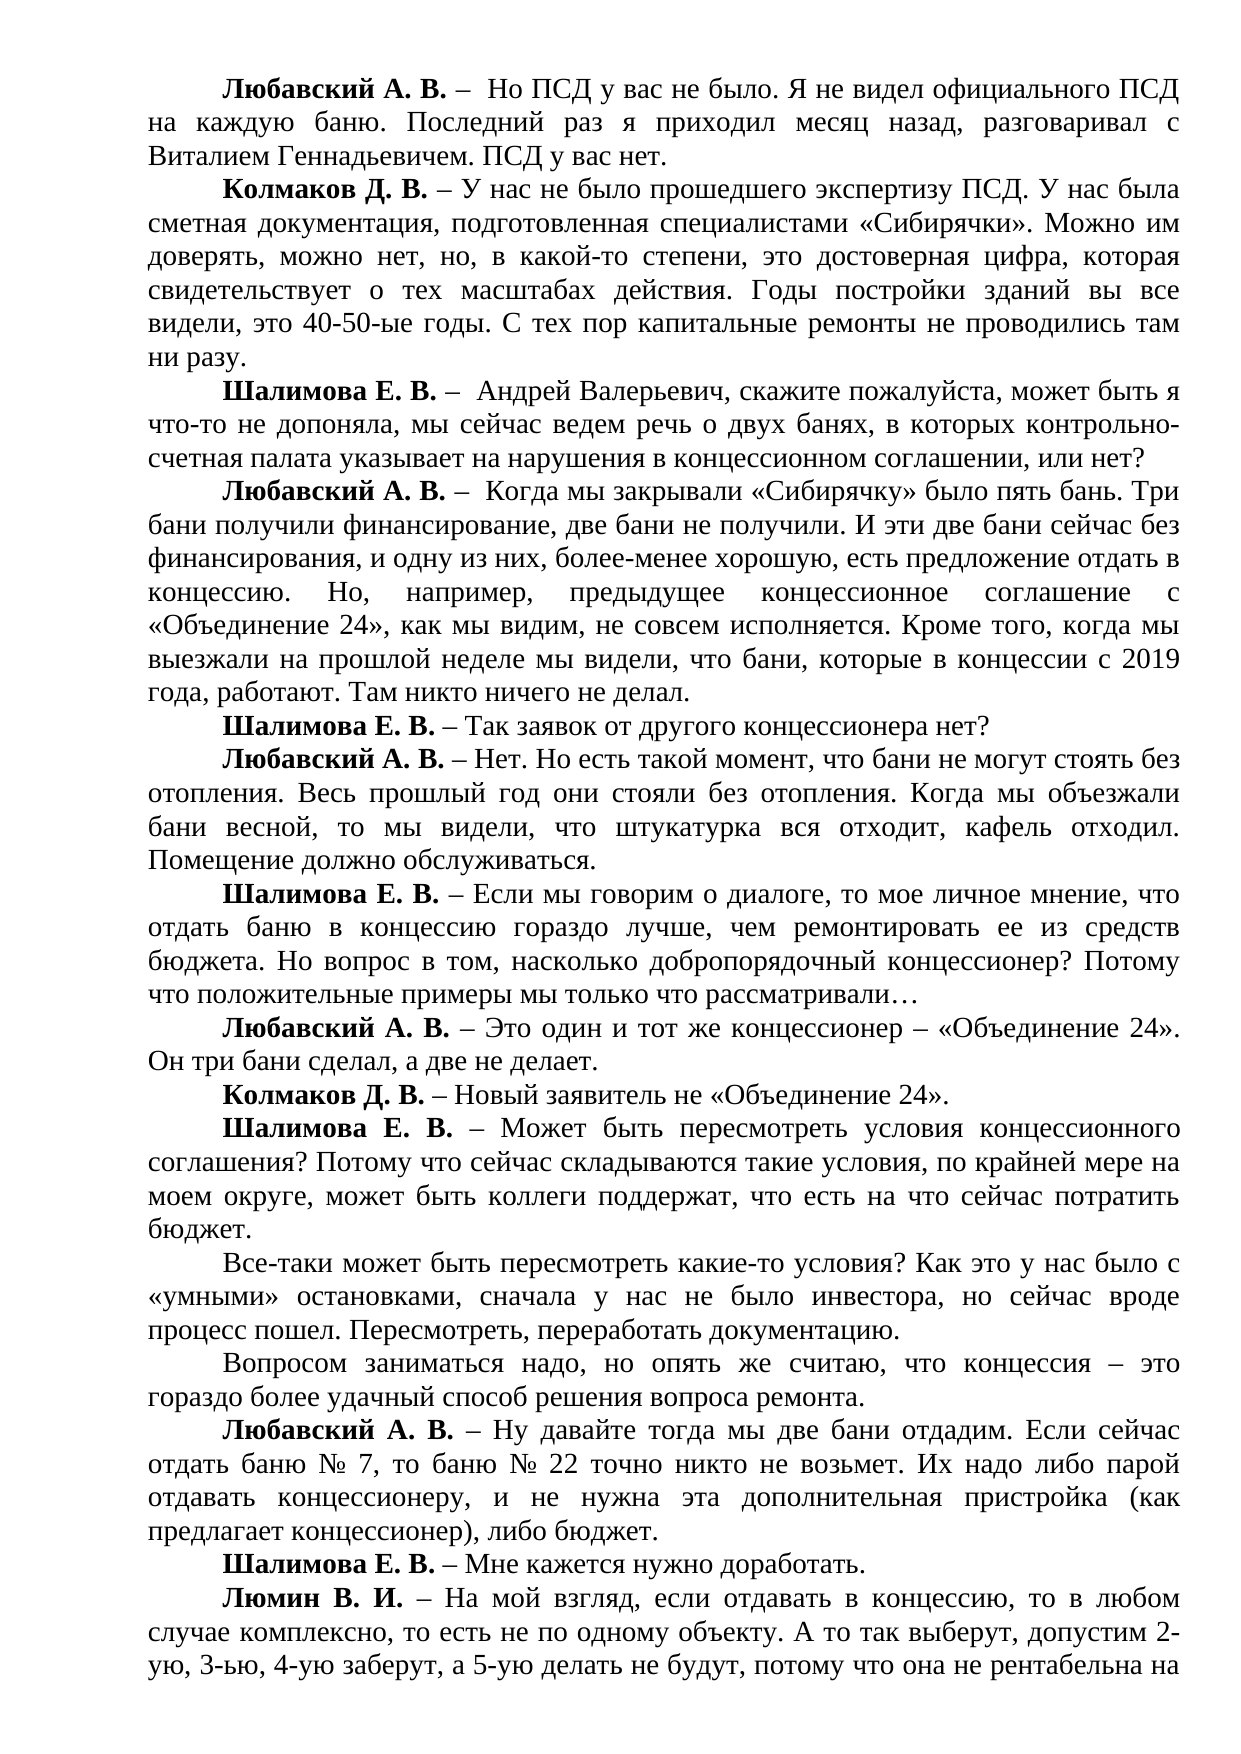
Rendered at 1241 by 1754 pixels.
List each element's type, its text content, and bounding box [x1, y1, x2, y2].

text Любавский А. В. – Нет. Но есть такой момент, что бани не могут стоять без отопления. Весь прошлый год они стояли без отопления. Когда мы объезжали бани весной, то мы видели, что штукатурка вся отходит, кафель отходил. Помещение должно обслуживаться. [148, 742, 1181, 876]
text Шалимова Е. В. – Андрей Валерьевич, скажите пожалуйста, может быть я что-то не допоняла, мы сейчас ведем речь о двух банях, в которых контрольно-счетная палата указывает на нарушения в концессионном соглашении, или нет? [148, 373, 1181, 473]
text Вопросом заниматься надо, но опять же считаю, что концессия – это гораздо более удачный способ решения вопроса ремонта. [148, 1345, 1181, 1412]
text Любавский А. В. – Это один и тот же концессионер – «Объединение 24». Он три бани сделал, а две не делает. [148, 1010, 1181, 1077]
text Все-таки может быть пересмотреть какие-то условия? Как это у нас было с «умными» остановками, сначала у нас не было инвестора, но сейчас вроде процесс пошел. Пересмотреть, переработать документацию. [148, 1245, 1181, 1345]
text Любавский А. В. – Ну давайте тогда мы две бани отдадим. Если сейчас отдать баню № 7, то баню № 22 точно никто не возьмет. Их надо либо парой отдавать концессионеру, и не нужна эта дополнительная пристройка (как предлагает концессионер), либо бюджет. [148, 1412, 1181, 1547]
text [148, 1580, 1181, 1681]
text Любавский А. В. – Когда мы закрывали «Сибирячку» было пять бань. Три бани получили финансирование, две бани не получили. И эти две бани сейчас без финансирования, и одну из них, более-менее хорошую, есть предложение отдать в концессию. Но, например, предыдущее концессионное соглашение с «Объединение 24», как мы видим, не совсем исполняется. Кроме того, когда мы выезжали на прошлой неделе мы видели, что бани, которые в концессии с 2019 года, работают. Там никто ничего не делал. [148, 473, 1181, 708]
text Шалимова Е. В. – Может быть пересмотреть условия концессионного соглашения? Потому что сейчас складываются такие условия, по крайней мере на моем округе, может быть коллеги поддержат, что есть на что сейчас потратить бюджет. [148, 1111, 1181, 1245]
text Шалимова Е. В. – Если мы говорим о диалоге, то мое личное мнение, что отдать баню в концессию гораздо лучше, чем ремонтировать ее из средств бюджета. Но вопрос в том, насколько добропорядочный концессионер? Потому что положительные примеры мы только что рассматривали… [148, 876, 1181, 1010]
text Колмаков Д. В. – У нас не было прошедшего экспертизу ПСД. У нас была сметная документация, подготовленная специалистами «Сибирячки». Можно им доверять, можно нет, но, в какой-то степени, это достоверная цифра, которая свидетельствует о тех масштабах действия. Годы постройки зданий вы все видели, это 40-50-ые годы. С тех пор капитальные ремонты не проводились там ни разу. [148, 171, 1181, 373]
text Колмаков Д. В. – Новый заявитель не «Объединение 24». [148, 1077, 1181, 1111]
text Шалимова Е. В. – Так заявок от другого концессионера нет? [148, 708, 1181, 742]
text Любавский А. В. – Но ПСД у вас не было. Я не видел официального ПСД на каждую баню. Последний раз я приходил месяц назад, разговаривал с Виталием Геннадьевичем. ПСД у вас нет. [148, 71, 1181, 171]
text Шалимова Е. В. – Мне кажется нужно доработать. [148, 1547, 1181, 1580]
